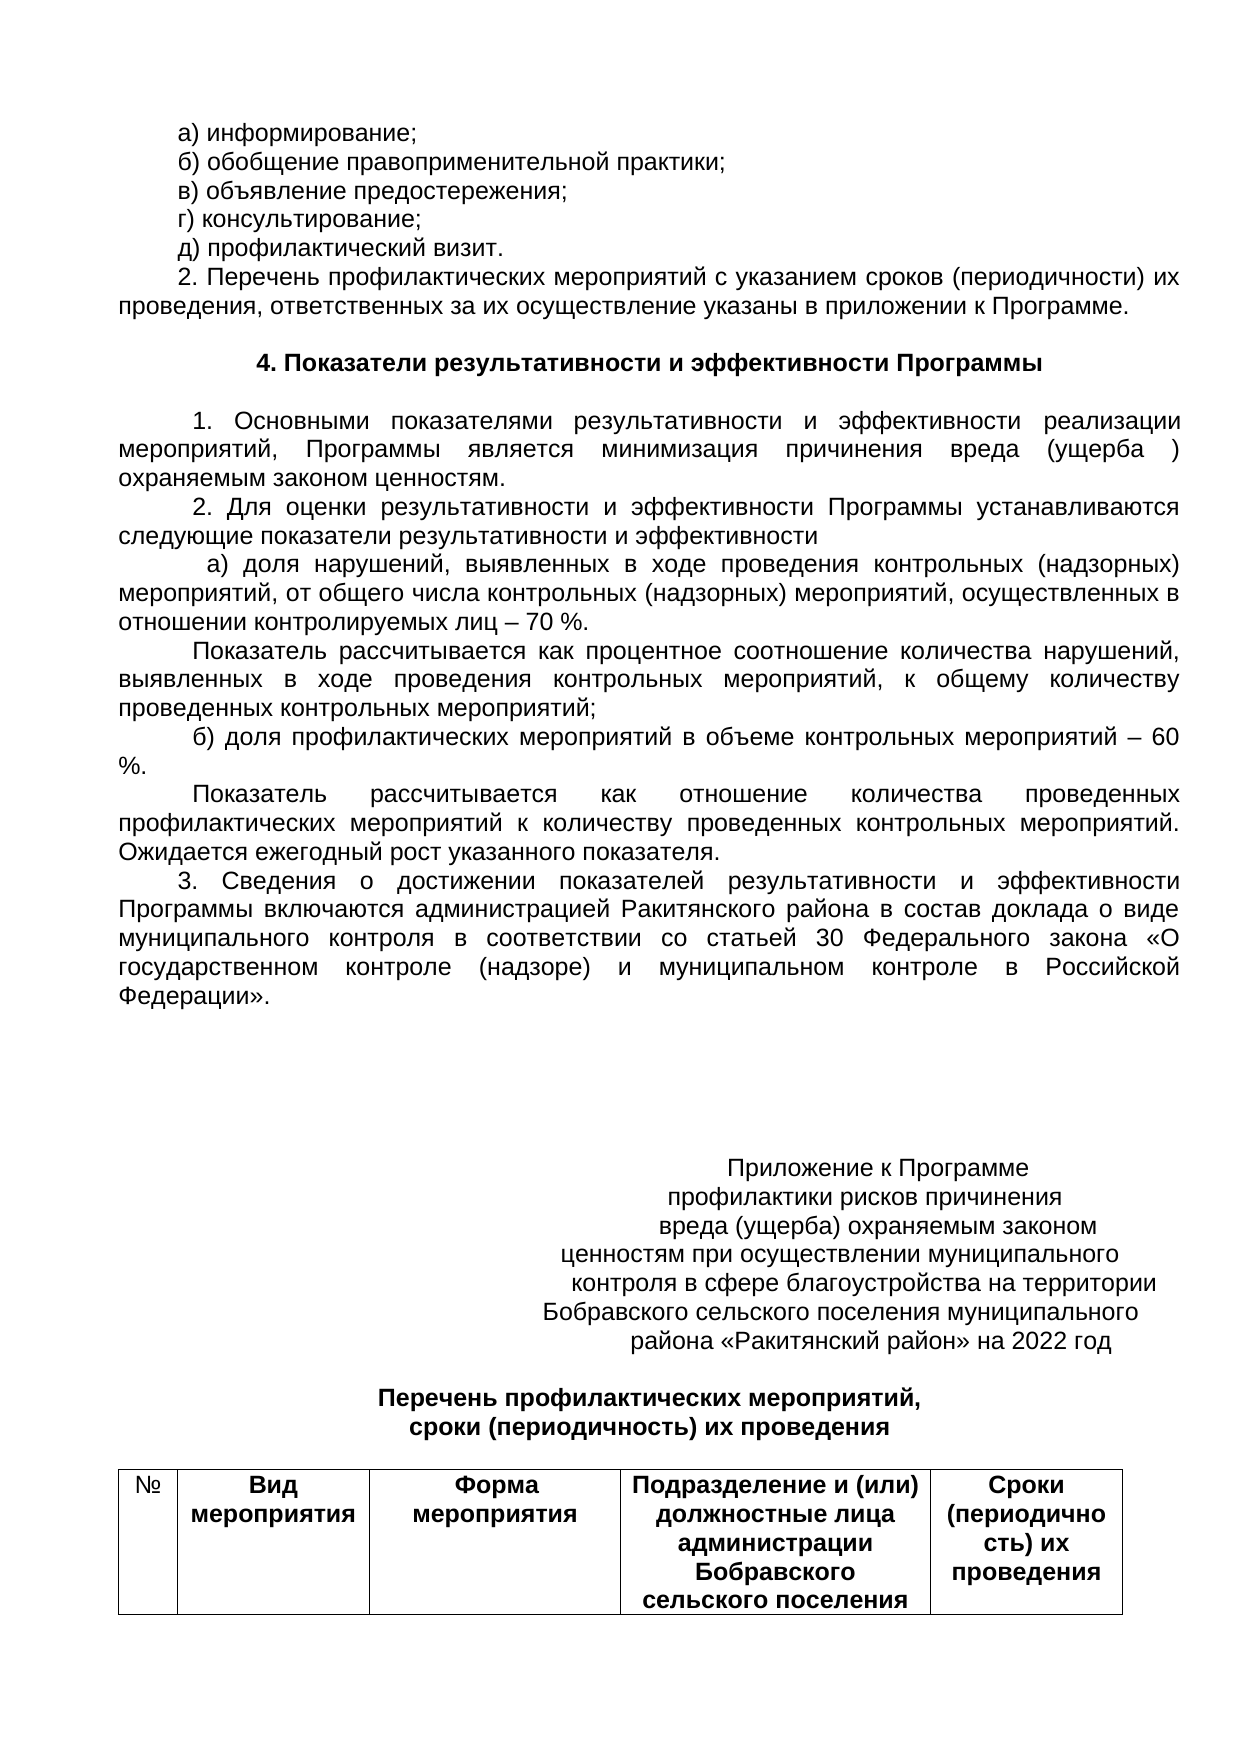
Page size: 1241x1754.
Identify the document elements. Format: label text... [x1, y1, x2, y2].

text 3. Сведения о достижении показателей результативности и эффективности Программы включаются администрацией Ракитянского района в состав доклада о виде муниципального контроля в соответствии со статьей 30 Федерального закона «О государственном контроле (надзоре) и муниципальном контроле в Российской Федерации». [118, 866, 1181, 1009]
text Показатель рассчитывается как отношение количества проведенных профилактических мероприятий к количеству проведенных контрольных мероприятий. Ожидается ежегодный рост указанного показателя. [118, 779, 1181, 866]
text Приложение к Программе [118, 1153, 1181, 1182]
text 4. Показатели результативности и эффективности Программы [118, 348, 1181, 377]
text в) объявление предостережения; [118, 176, 1181, 204]
text 1. Основными показателями результативности и эффективности реализации мероприятий, Программы является минимизация причинения вреда (ущерба ) охраняемым законом ценностям. [118, 406, 1181, 492]
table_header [931, 1470, 1122, 1614]
text Показатель рассчитывается как процентное соотношение количества нарушений, выявленных в ходе проведения контрольных мероприятий, к общему количеству проведенных контрольных мероприятий; [118, 636, 1181, 722]
text вреда (ущерба) охраняемым законом [118, 1211, 1181, 1239]
table_header № [119, 1470, 177, 1614]
text Бобравского сельского поселения муниципального [118, 1297, 1181, 1326]
text а) доля нарушений, выявленных в ходе проведения контрольных (надзорных) мероприятий, от общего числа контрольных (надзорных) мероприятий, осуществленных в отношении контролируемых лиц – 70 %. [118, 549, 1181, 636]
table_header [621, 1470, 930, 1614]
text б) доля профилактических мероприятий в объеме контрольных мероприятий – 60 %. [118, 722, 1181, 779]
text Перечень профилактических мероприятий, [118, 1383, 1181, 1412]
text ценностям при осуществлении муниципального [118, 1239, 1181, 1268]
text сроки (периодичность) их проведения [118, 1412, 1181, 1441]
table_header Вид мероприятия [178, 1470, 369, 1614]
text 2. Перечень профилактических мероприятий с указанием сроков (периодичности) их проведения, ответственных за их осуществление указаны в приложении к Программе. [118, 262, 1181, 319]
text 2. Для оценки результативности и эффективности Программы устанавливаются следующие показатели результативности и эффективности [118, 492, 1181, 549]
table_header Форма мероприятия [370, 1470, 620, 1614]
text а) информирование; [118, 118, 1181, 147]
text района «Ракитянский район» на 2022 год [118, 1326, 1181, 1354]
text д) профилактический визит. [118, 233, 1181, 262]
text контроля в сфере благоустройства на территории [118, 1268, 1181, 1297]
text б) обобщение правоприменительной практики; [118, 147, 1181, 176]
text профилактики рисков причинения [118, 1182, 1181, 1211]
text г) консультирование; [118, 204, 1181, 233]
